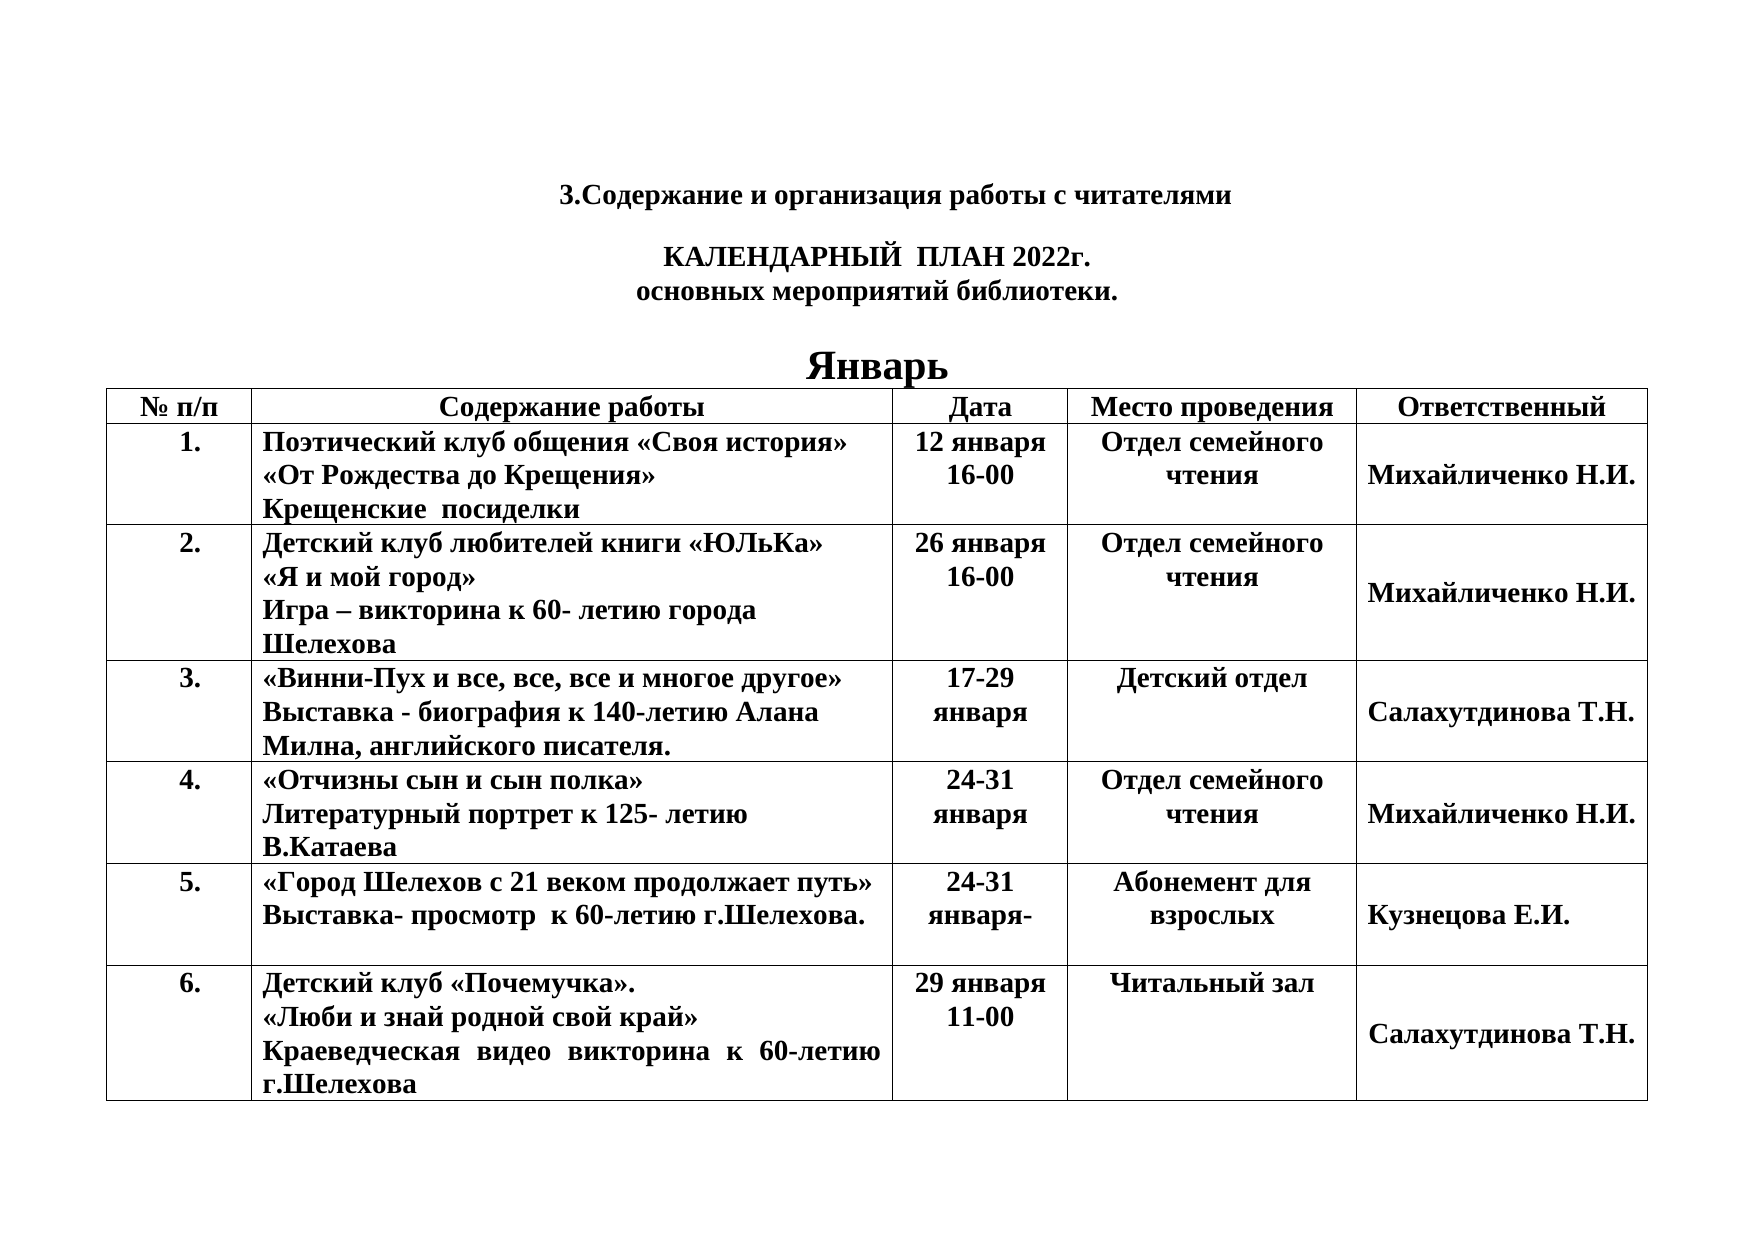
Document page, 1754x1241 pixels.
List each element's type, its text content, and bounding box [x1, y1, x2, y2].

text 3.Содержание и организация работы с читателями [156, 177, 1636, 211]
table_cell Салахутдинова Т.Н. [1357, 661, 1647, 761]
table_cell 26 января 16-00 [893, 525, 1067, 659]
table_cell 17-29 января [893, 661, 1067, 761]
table_cell Салахутдинова Т.Н. [1357, 966, 1647, 1100]
table_cell Кузнецова Е.И. [1357, 864, 1647, 964]
table_cell «Винни-Пух и все, все, все и многое другое» Выставка - биография к 140-летию Алана Милна, английского писателя. [252, 661, 892, 761]
table_cell Михайличенко Н.И. [1357, 424, 1647, 524]
table_cell 24-31 января- [893, 864, 1067, 964]
table_cell Отдел семейного чтения [1068, 525, 1356, 659]
table_cell «Отчизны сын и сын полка» Литературный портрет к 125- летию В.Катаева [252, 762, 892, 863]
table_header № п/п [107, 389, 251, 423]
table_cell Детский клуб любителей книги «ЮЛьКа» «Я и мой город» Игра – викторина к 60- летию города Шелехова [252, 525, 892, 659]
table_cell [107, 966, 251, 1100]
text КАЛЕНДАРНЫЙ ПЛАН 2022г. [118, 239, 1636, 273]
text основных мероприятий библиотеки. [118, 273, 1636, 307]
table_header Ответственный [1357, 389, 1647, 423]
table_cell 12 января 16-00 [893, 424, 1067, 524]
table_cell Михайличенко Н.И. [1357, 525, 1647, 659]
table_cell [107, 864, 251, 964]
table_header Дата [893, 389, 1067, 423]
table_cell Детский клуб «Почемучка». «Люби и знай родной свой край» Краеведческая видео викторина к 60-летию г.Шелехова [252, 966, 892, 1100]
table_cell [107, 762, 251, 863]
table_cell [107, 424, 251, 524]
table_cell 29 января 11-00 [893, 966, 1067, 1100]
table_cell Детский отдел [1068, 661, 1356, 761]
table_header Содержание работы [252, 389, 892, 423]
table_cell Поэтический клуб общения «Своя история» «От Рождества до Крещения» Крещенские посиделки [252, 424, 892, 524]
table_cell [107, 525, 251, 659]
table_cell Михайличенко Н.И. [1357, 762, 1647, 863]
table_cell «Город Шелехов с 21 веком продолжает путь» Выставка- просмотр к 60-летию г.Шелехова. [252, 864, 892, 964]
table_cell Отдел семейного чтения [1068, 424, 1356, 524]
table_cell Отдел семейного чтения [1068, 762, 1356, 863]
text Январь [118, 340, 1636, 388]
table_cell [107, 661, 251, 761]
table_cell Читальный зал [1068, 966, 1356, 1100]
table_cell Абонемент для взрослых [1068, 864, 1356, 964]
table_cell 24-31 января [893, 762, 1067, 863]
table_header Место проведения [1068, 389, 1356, 423]
